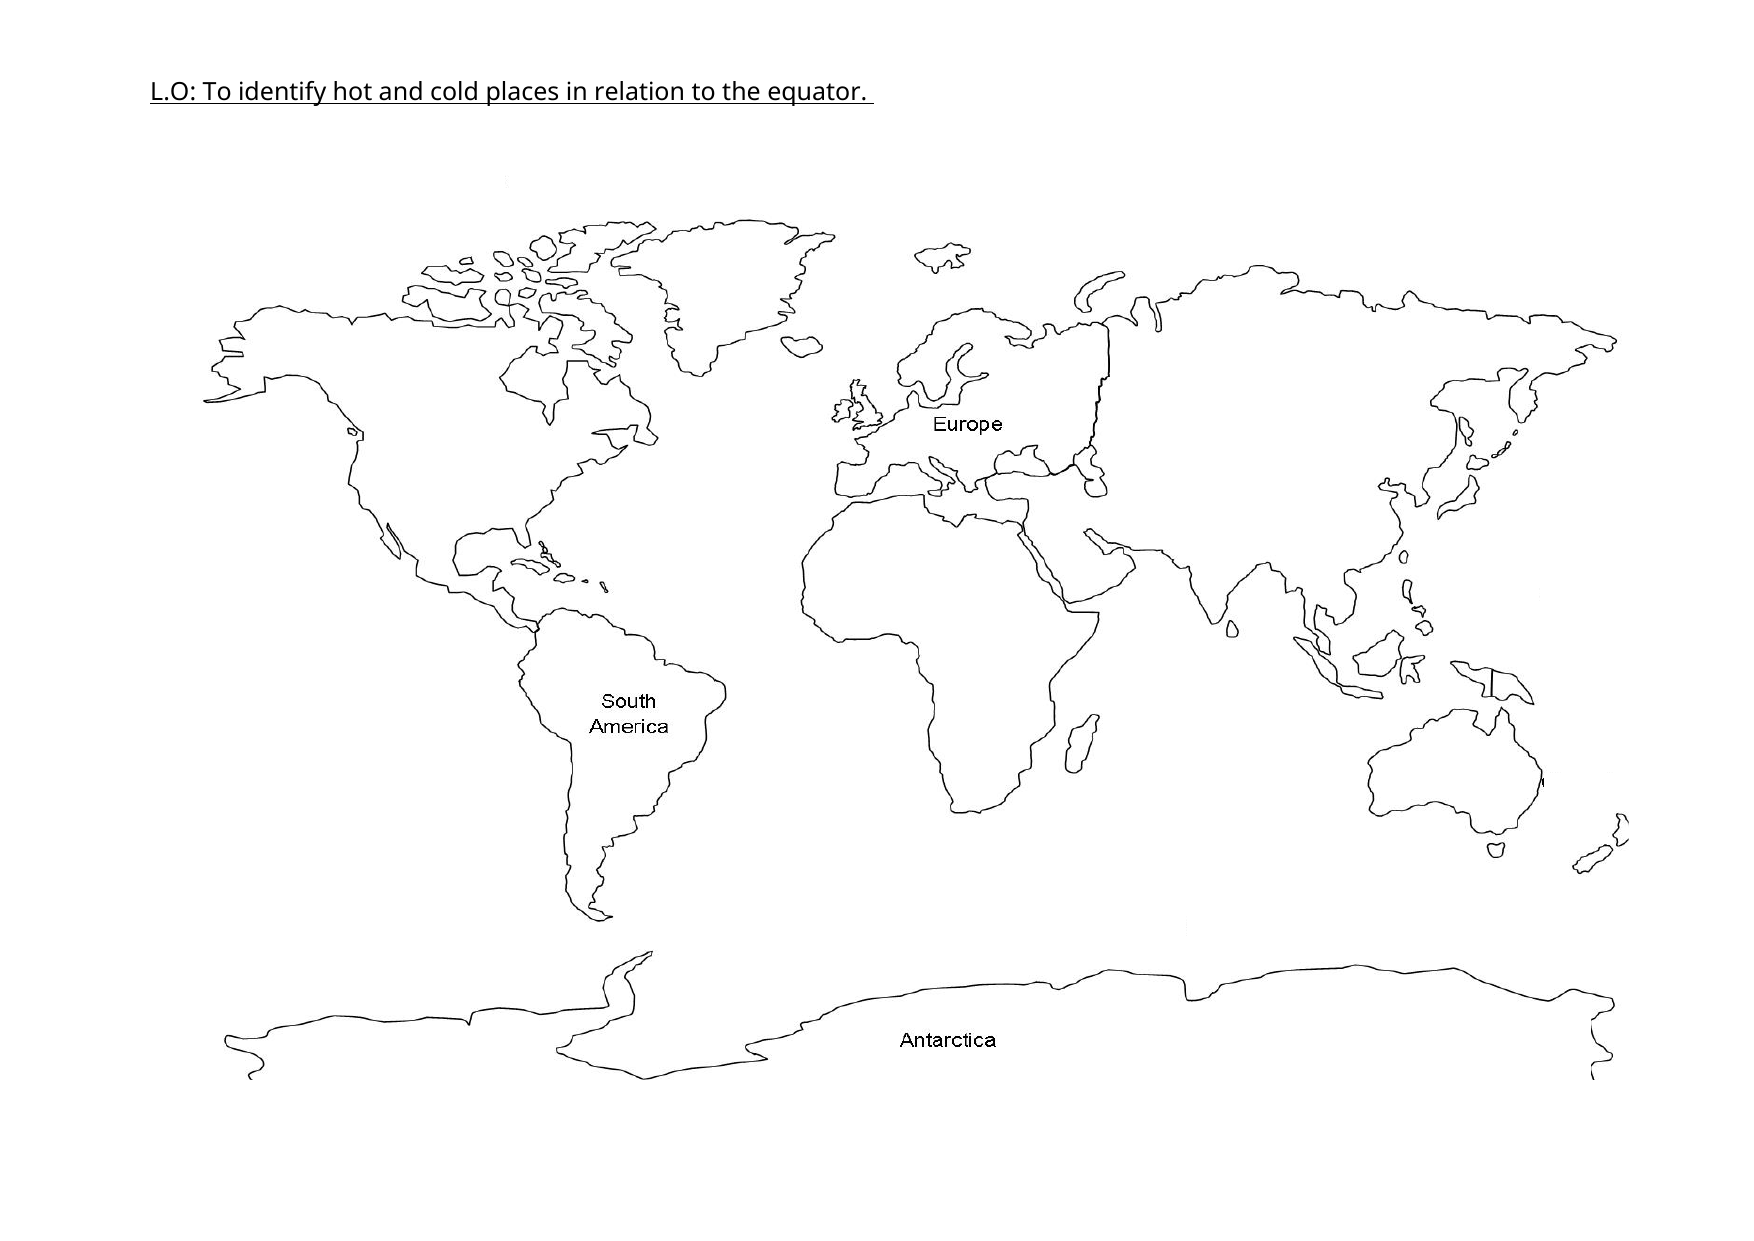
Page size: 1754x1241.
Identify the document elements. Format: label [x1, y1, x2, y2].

picture [150, 163, 1629, 1080]
